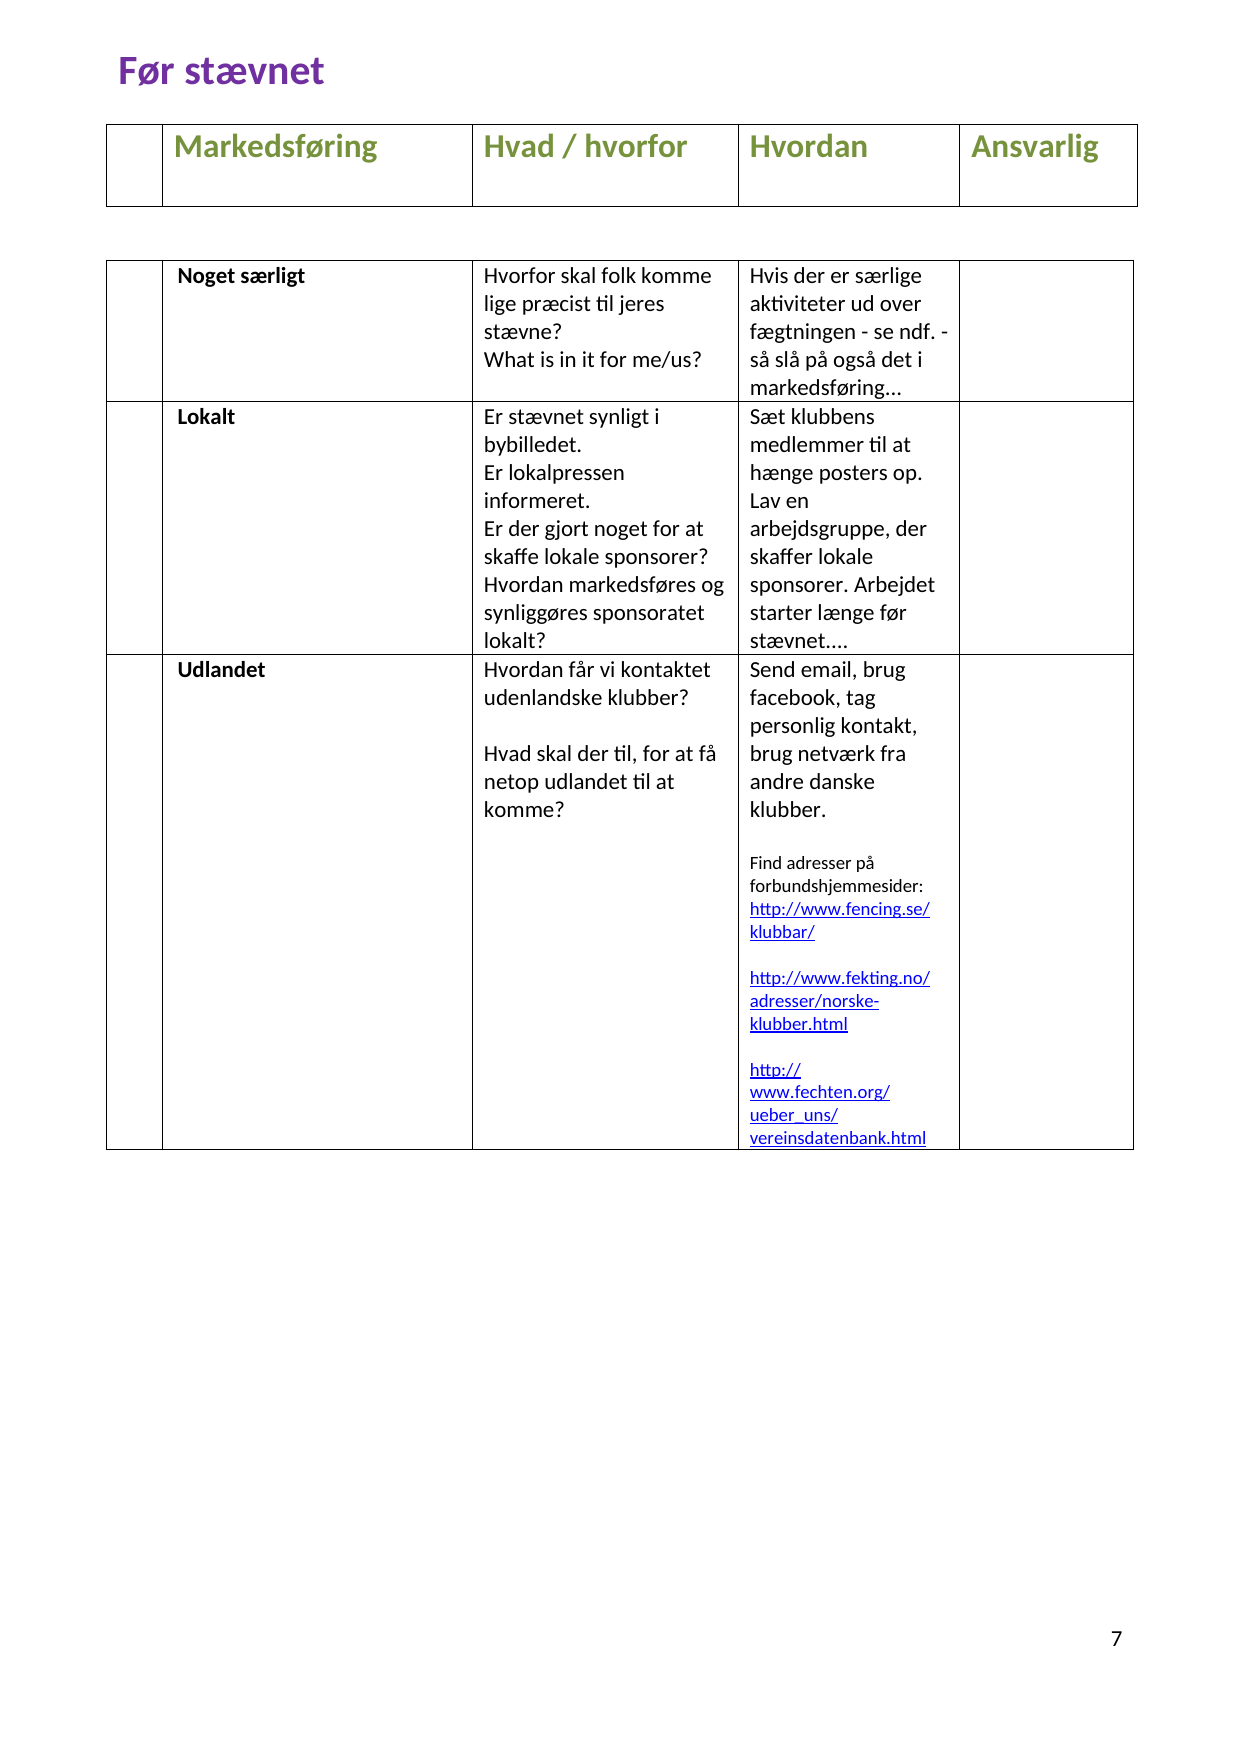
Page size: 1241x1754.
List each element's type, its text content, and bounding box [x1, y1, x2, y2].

table_cell [960, 402, 1133, 654]
table_cell [960, 261, 1133, 401]
table_cell [960, 655, 1133, 1149]
table_cell Hvorfor skal folk komme lige præcist til jeres stævne? What is in it for me/us? [473, 261, 738, 401]
table_cell Send email, brug facebook, tag personlig kontakt, brug netværk fra andre danske klubber. Find adresser på forbundshjemmesider: http://www.fencing.se/klubbar/ http://www.fekting.no/adresser/norske-klubber.html http://www.fechten.org/ueber_uns/vereinsdatenbank.html [739, 655, 959, 1149]
table_cell [107, 261, 162, 401]
table_cell Noget særligt [163, 261, 472, 401]
table_cell Hvordan får vi kontaktet udenlandske klubber? Hvad skal der til, for at få netop udlandet til at komme? [473, 655, 738, 1149]
table_cell Sæt klubbens medlemmer til at hænge posters op. Lav en arbejdsgruppe, der skaffer lokale sponsorer. Arbejdet starter længe før stævnet.... [739, 402, 959, 654]
table_cell Hvis der er særlige aktiviteter ud over fægtningen - se ndf. - så slå på også det i markedsføring... [739, 261, 959, 401]
table_cell Lokalt [163, 402, 472, 654]
table_cell [107, 402, 162, 654]
table_cell Er stævnet synligt i bybilledet. Er lokalpressen informeret. Er der gjort noget for at skaffe lokale sponsorer? Hvordan markedsføres og synliggøres sponsoratet lokalt? [473, 402, 738, 654]
table_cell [107, 655, 162, 1149]
table_cell Udlandet [163, 655, 472, 1149]
